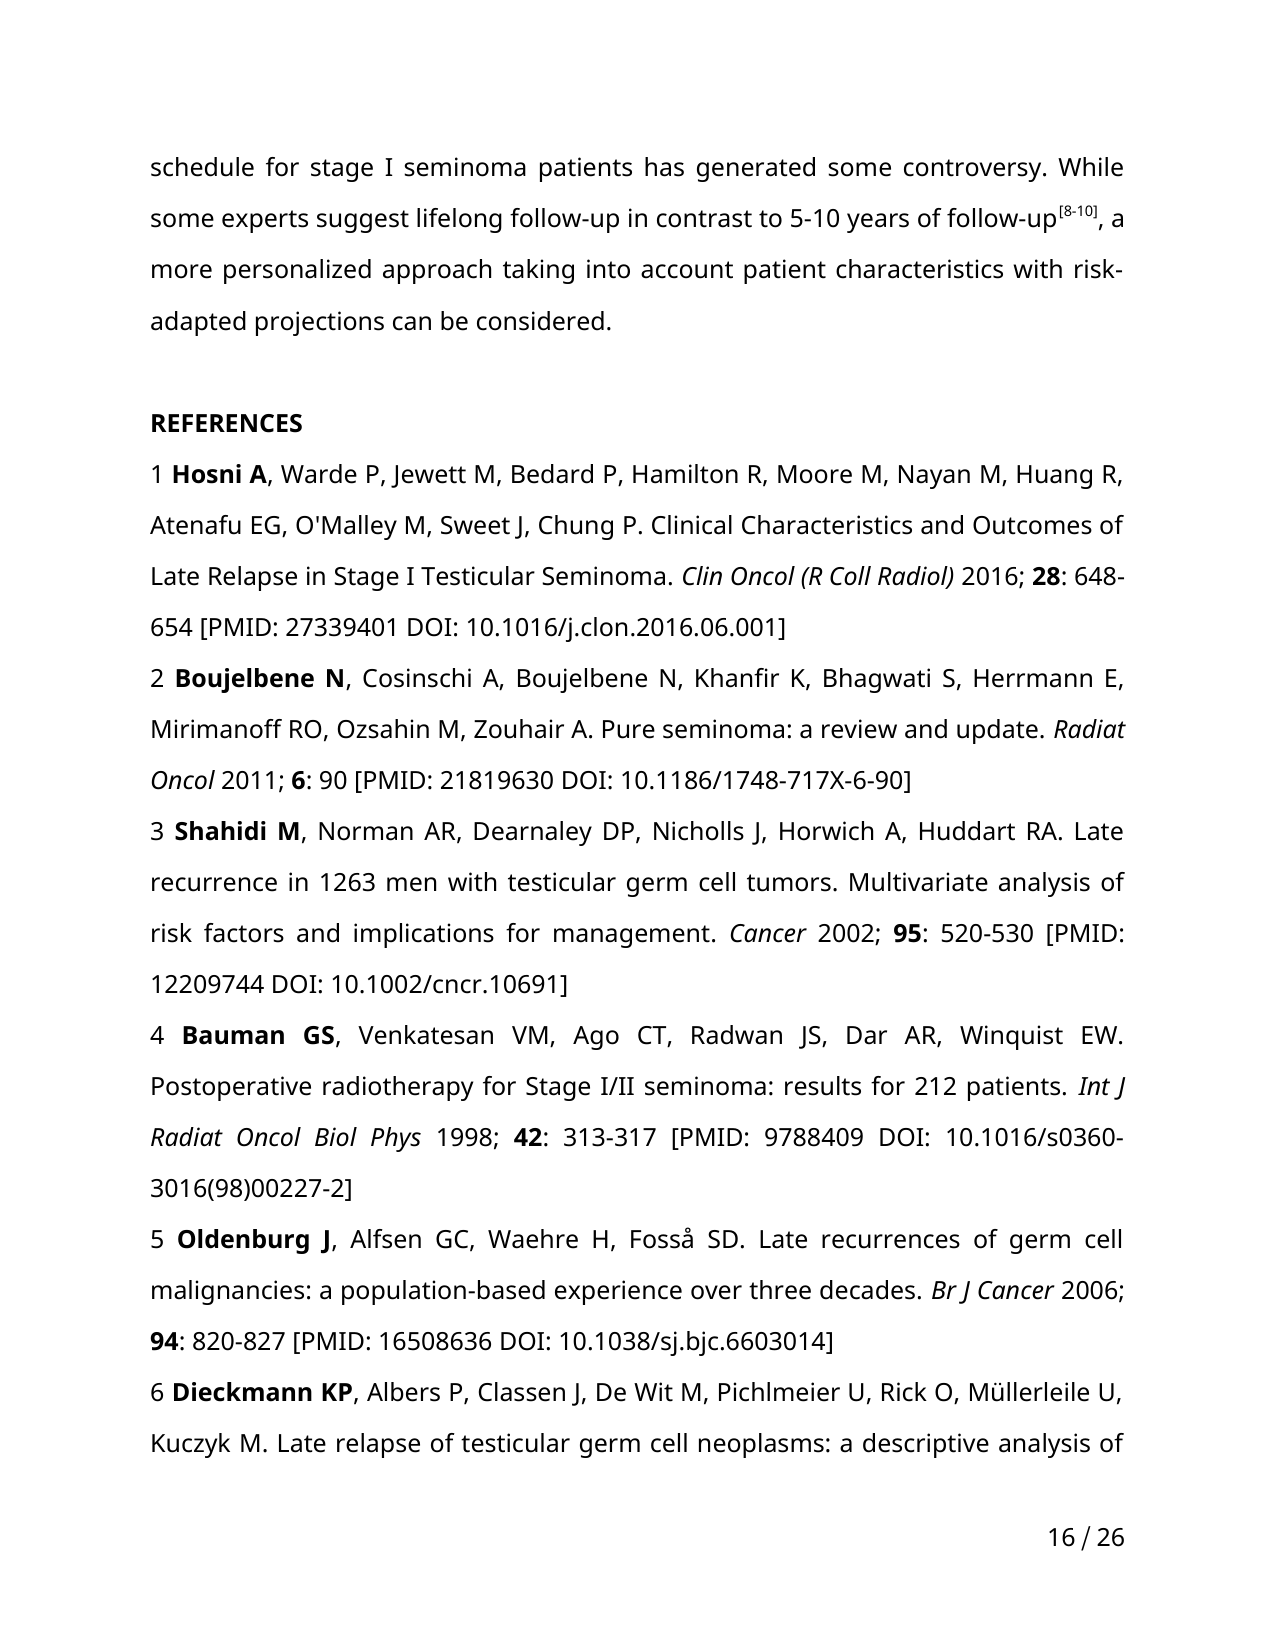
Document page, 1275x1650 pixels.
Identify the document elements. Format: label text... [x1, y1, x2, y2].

text 4 Bauman GS, Venkatesan VM, Ago CT, Radwan JS, Dar AR, Winquist EW. Postoperative radiotherapy for Stage I/II seminoma: results for 212 patients. Int J Radiat Oncol Biol Phys 1998; 42: 313-317 [PMID: 9788409 DOI: 10.1016/s0360-3016(98)00227-2] [150, 1018, 1125, 1205]
text 2 Boujelbene N, Cosinschi A, Boujelbene N, Khanfir K, Bhagwati S, Herrmann E, Mirimanoff RO, Ozsahin M, Zouhair A. Pure seminoma: a review and update. Radiat Oncol 2011; 6: 90 [PMID: 21819630 DOI: 10.1186/1748-717X-6-90] [150, 660, 1125, 797]
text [150, 150, 1125, 337]
text 1 Hosni A, Warde P, Jewett M, Bedard P, Hamilton R, Moore M, Nayan M, Huang R, Atenafu EG, O'Malley M, Sweet J, Chung P. Clinical Characteristics and Outcomes of Late Relapse in Stage I Testicular Seminoma. Clin Oncol (R Coll Radiol) 2016; 28: 648-654 [PMID: 27339401 DOI: 10.1016/j.clon.2016.06.001] [150, 456, 1125, 643]
text REFERENCES [150, 405, 1125, 439]
text 5 Oldenburg J, Alfsen GC, Waehre H, Fosså SD. Late recurrences of germ cell malignancies: a population-based experience over three decades. Br J Cancer 2006; 94: 820-827 [PMID: 16508636 DOI: 10.1038/sj.bjc.6603014] [150, 1222, 1125, 1358]
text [150, 1375, 1125, 1460]
text 3 Shahidi M, Norman AR, Dearnaley DP, Nicholls J, Horwich A, Huddart RA. Late recurrence in 1263 men with testicular germ cell tumors. Multivariate analysis of risk factors and implications for management. Cancer 2002; 95: 520-530 [PMID: 12209744 DOI: 10.1002/cncr.10691] [150, 813, 1125, 1001]
